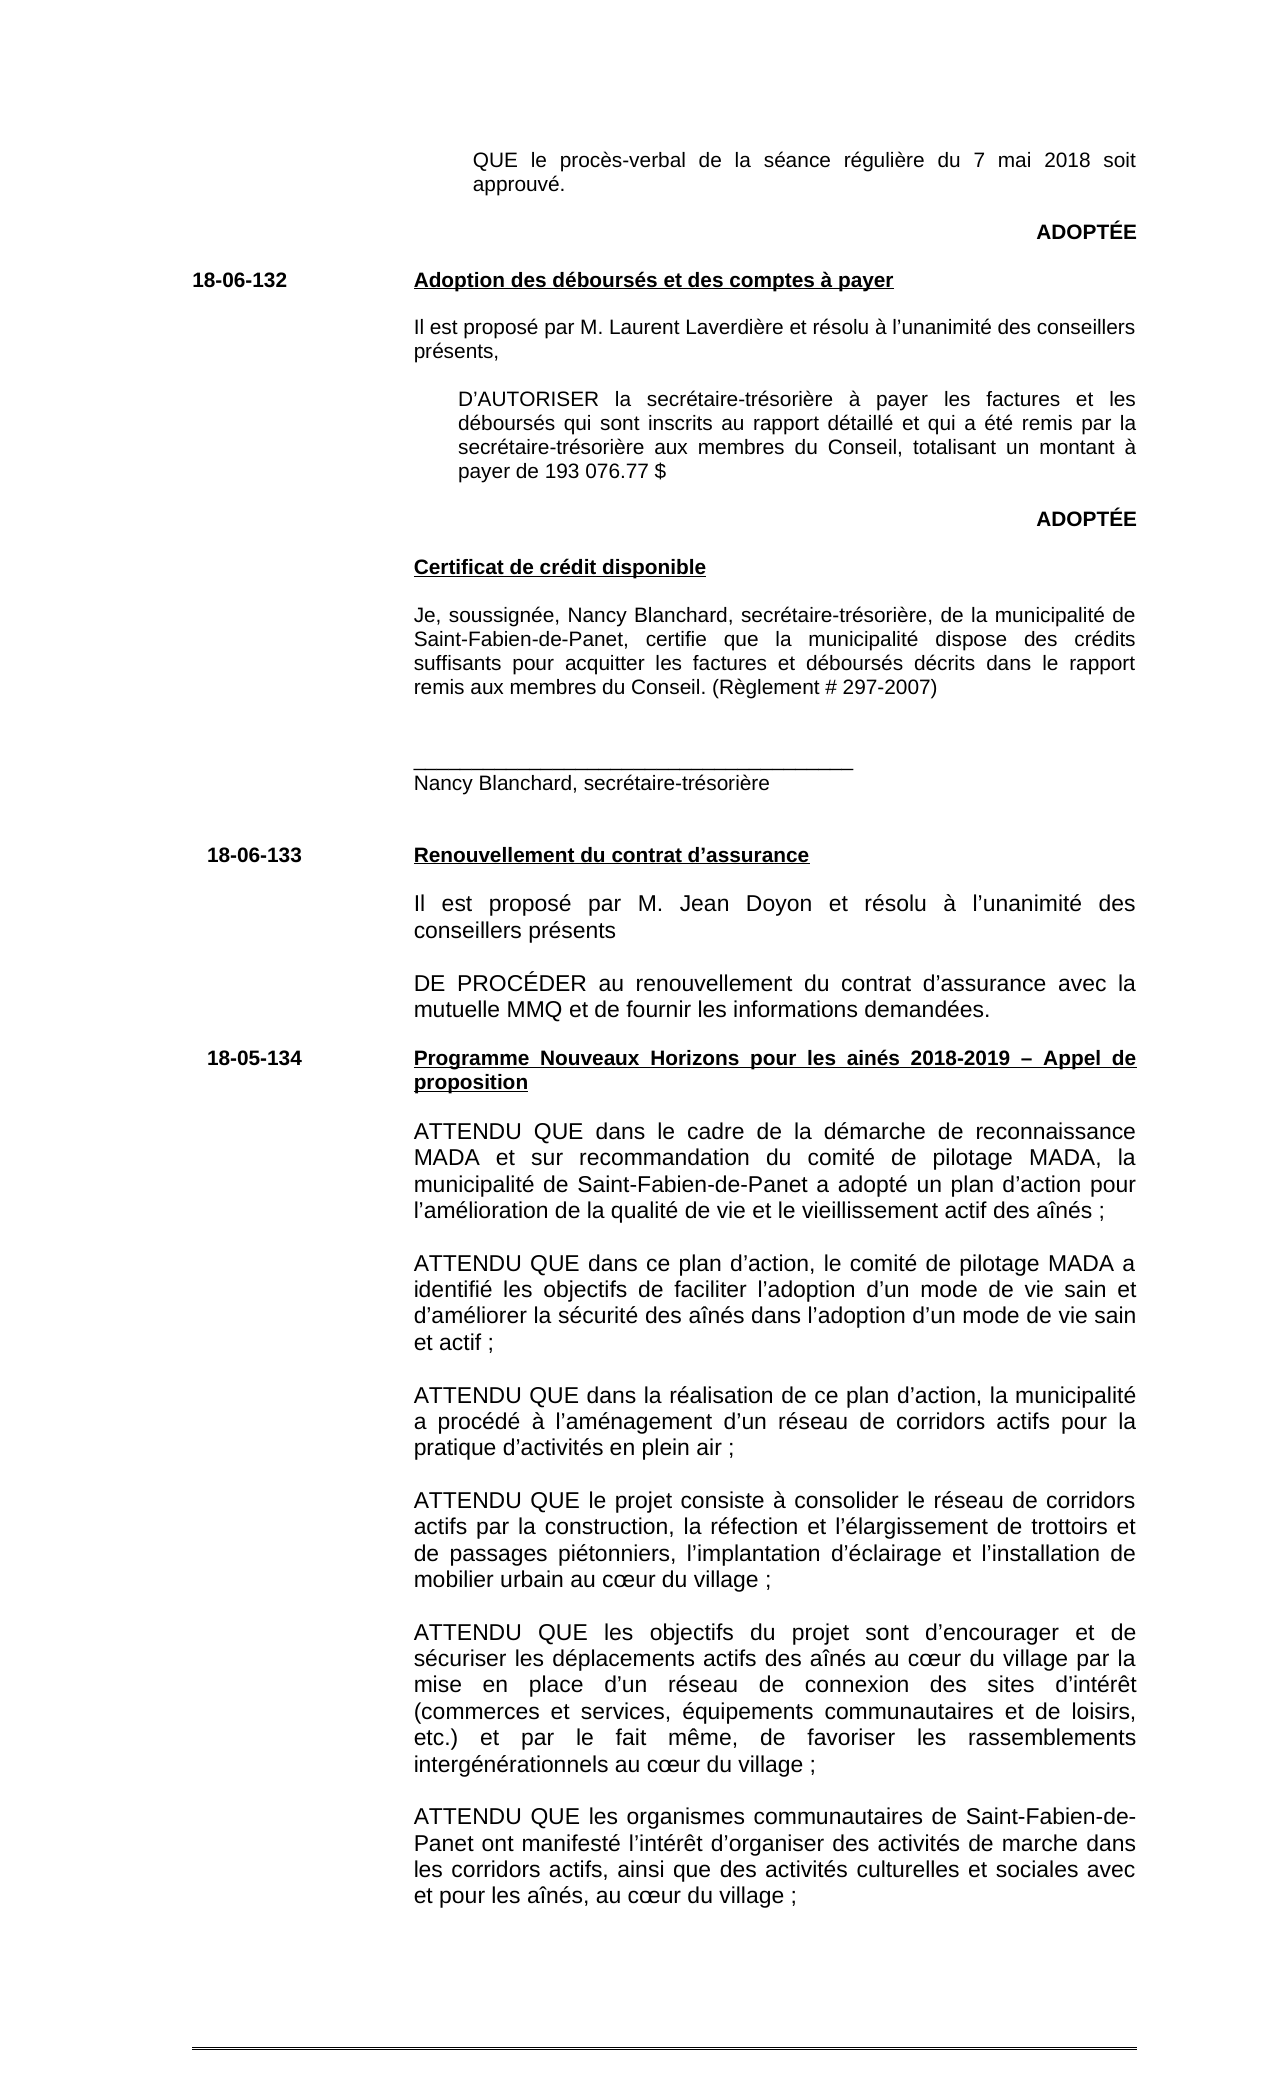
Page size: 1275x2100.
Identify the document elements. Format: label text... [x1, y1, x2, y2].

text ADOPTÉE [413, 507, 1137, 531]
text ATTENDU QUE les objectifs du projet sont d’encourager et de sécuriser les déplacements actifs des aînés au cœur du village par la mise en place d’un réseau de connexion des sites d’intérêt (commerces et services, équipements communautaires et de loisirs, etc.) et par le fait même, de favoriser les rassemblements intergénérationnels au cœur du village ; [413, 1619, 1137, 1777]
text DE PROCÉDER au renouvellement du contrat d’assurance avec la mutuelle MMQ et de fournir les informations demandées. [413, 969, 1137, 1022]
text ADOPTÉE [192, 219, 1137, 243]
text 18-06-132 Adoption des déboursés et des comptes à payer [192, 267, 1137, 291]
text D’AUTORISER la secrétaire-trésorière à payer les factures et les déboursés qui sont inscrits au rapport détaillé et qui a été remis par la secrétaire-trésorière aux membres du Conseil, totalisant un montant à payer de 193 076.77 $ [458, 387, 1137, 483]
text QUE le procès-verbal de la séance régulière du 7 mai 2018 soit approuvé. [473, 148, 1137, 196]
text ATTENDU QUE dans ce plan d’action, le comité de pilotage MADA a identifié les objectifs de faciliter l’adoption d’un mode de vie sain et d’améliorer la sécurité des aînés dans l’adoption d’un mode de vie sain et actif ; [413, 1250, 1137, 1355]
text ______________________________________ [413, 747, 1137, 771]
text Il est proposé par M. Jean Doyon et résolu à l’unanimité des conseillers présents [413, 890, 1137, 943]
text ATTENDU QUE les organismes communautaires de Saint-Fabien-de-Panet ont manifesté l’intérêt d’organiser des activités de marche dans les corridors actifs, ainsi que des activités culturelles et sociales avec et pour les aînés, au cœur du village ; [413, 1803, 1137, 1909]
text ATTENDU QUE dans la réalisation de ce plan d’action, la municipalité a procédé à l’aménagement d’un réseau de corridors actifs pour la pratique d’activités en plein air ; [413, 1382, 1137, 1461]
text ATTENDU QUE dans le cadre de la démarche de reconnaissance MADA et sur recommandation du comité de pilotage MADA, la municipalité de Saint-Fabien-de-Panet a adopté un plan d’action pour l’amélioration de la qualité de vie et le vieillissement actif des aînés ; [413, 1118, 1137, 1223]
text ATTENDU QUE le projet consiste à consolider le réseau de corridors actifs par la construction, la réfection et l’élargissement de trottoirs et de passages piétonniers, l’implantation d’éclairage et l’installation de mobilier urbain au cœur du village ; [413, 1487, 1137, 1592]
text Il est proposé par M. Laurent Laverdière et résolu à l’unanimité des conseillers présents, [413, 315, 1137, 363]
text 18-06-133 Renouvellement du contrat d’assurance [207, 842, 1137, 866]
text 18-05-134 Programme Nouveaux Horizons pour les ainés 2018-2019 – Appel de proposition [207, 1046, 1137, 1094]
text Nancy Blanchard, secrétaire-trésorière [413, 771, 1137, 794]
text Je, soussignée, Nancy Blanchard, secrétaire-trésorière, de la municipalité de Saint-Fabien-de-Panet, certifie que la municipalité dispose des crédits suffisants pour acquitter les factures et déboursés décrits dans le rapport remis aux membres du Conseil. (Règlement # 297-2007) [413, 603, 1137, 699]
text Certificat de crédit disponible [413, 555, 1137, 579]
